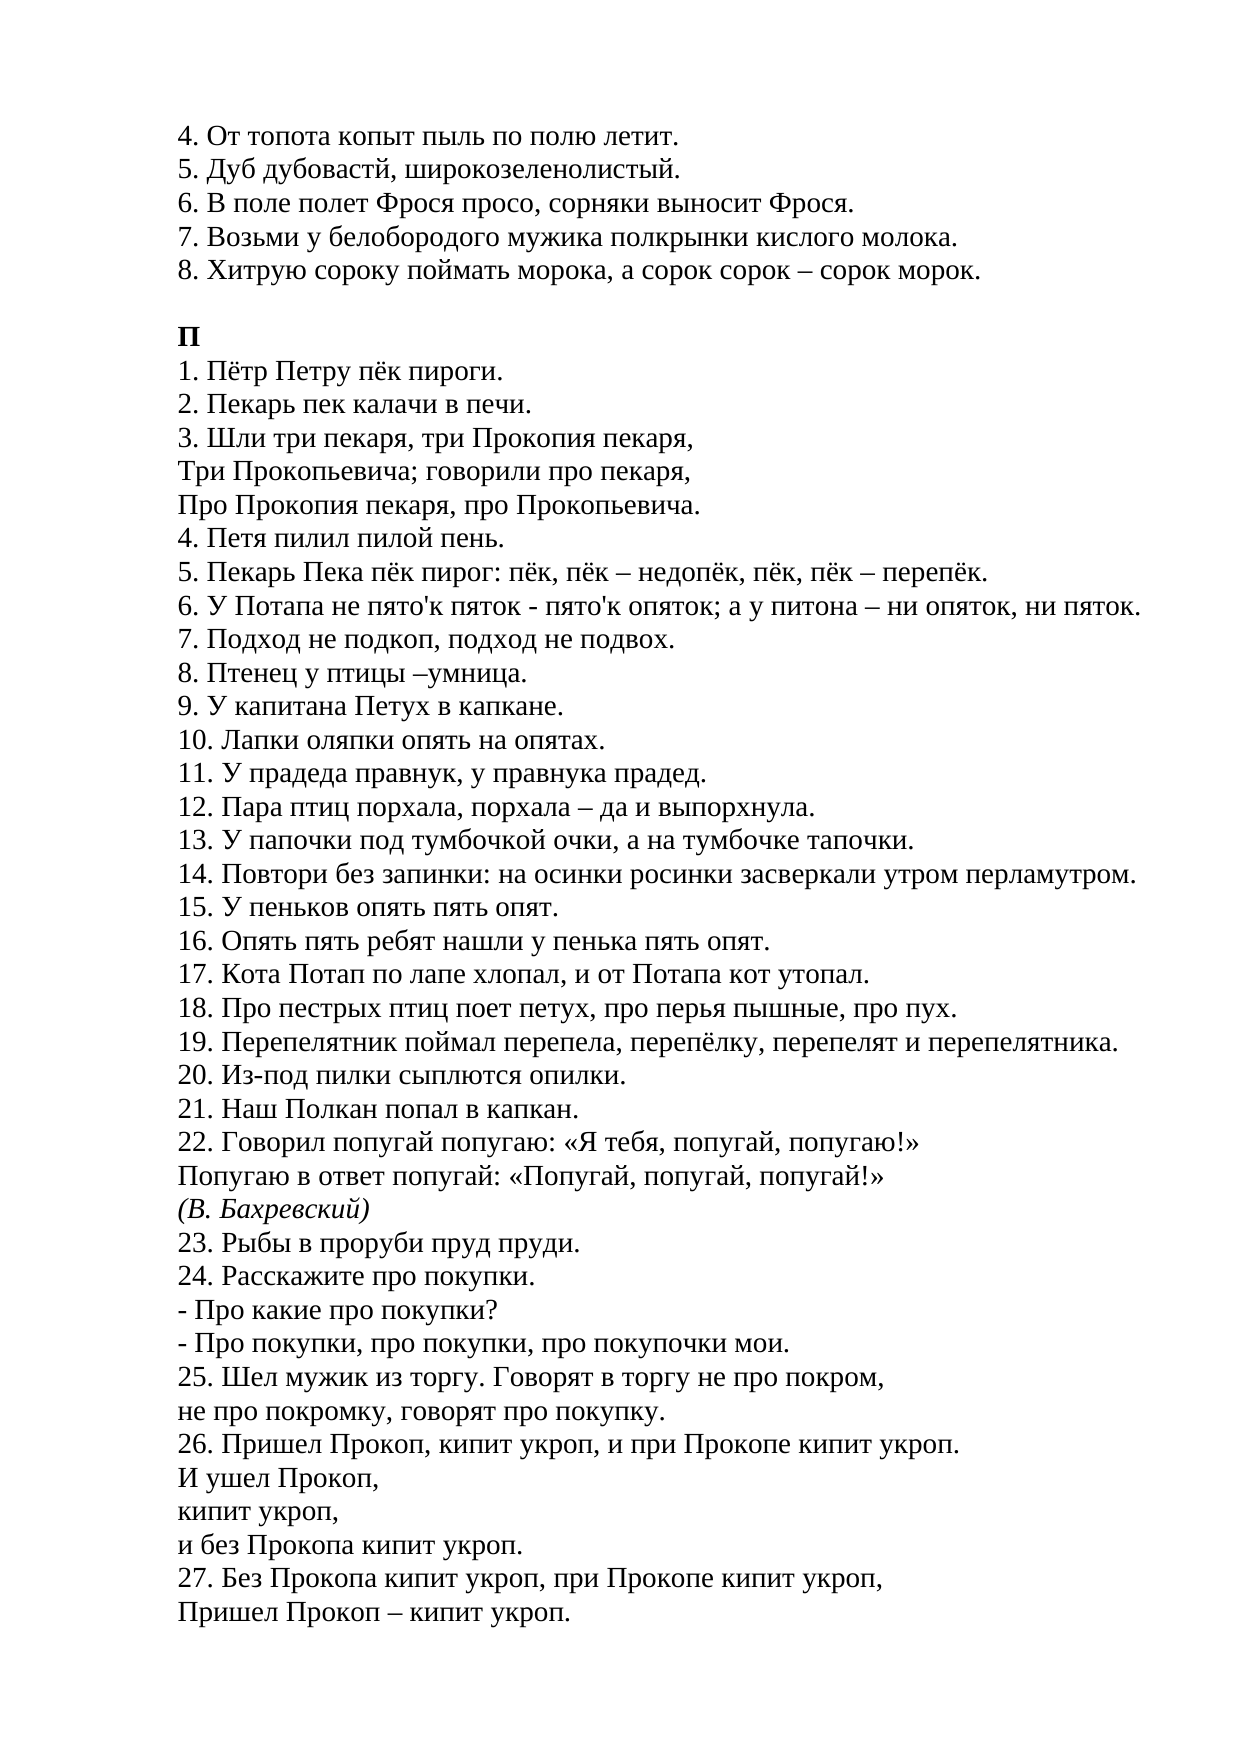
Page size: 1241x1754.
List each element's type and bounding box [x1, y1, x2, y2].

text [177, 118, 1152, 353]
text [177, 353, 1152, 1627]
